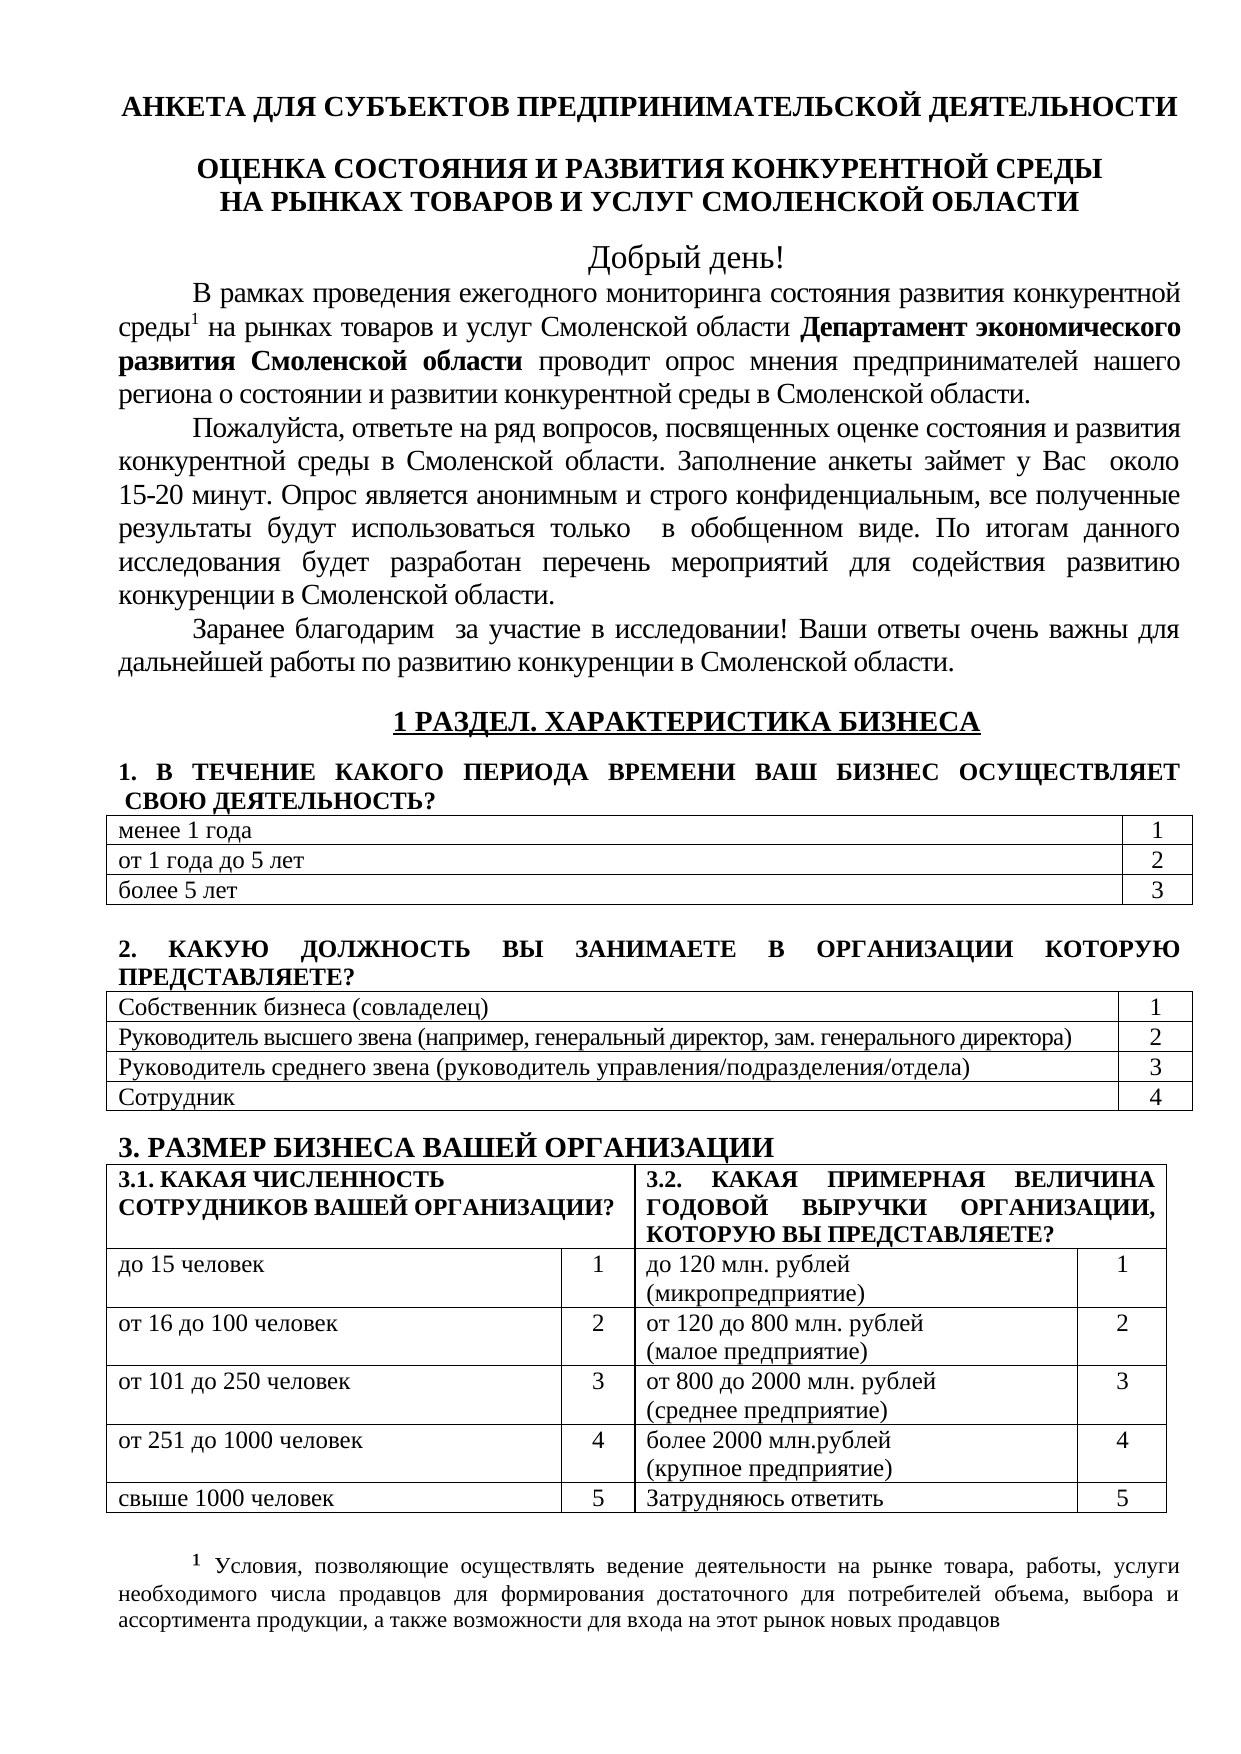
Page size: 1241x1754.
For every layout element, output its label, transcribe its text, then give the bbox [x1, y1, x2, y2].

table_cell Затрудняюсь ответить [636, 1483, 1077, 1512]
table_cell от 101 до 250 человек [107, 1366, 561, 1424]
table_cell 4 [562, 1425, 634, 1482]
table_header 1 [1123, 816, 1192, 844]
table_cell от 16 до 100 человек [107, 1308, 561, 1365]
text 3. РАЗМЕР БИЗНЕСА ВАШЕЙ ОРГАНИЗАЦИИ [118, 1131, 1181, 1164]
table_cell от 120 до 800 млн. рублей (малое предприятие) [636, 1308, 1077, 1365]
text Анкета для субъектов предпринимательской деятельности [118, 89, 1181, 122]
table_cell 4 [1119, 1082, 1192, 1110]
text 1. В ТЕЧЕНИЕ КАКОГО ПЕРИОДА ВРЕМЕНИ ВАШ БИЗНЕС ОСУЩЕСТВЛЯЕТ СВОЮ ДЕЯТЕЛЬНОСТЬ? [118, 757, 1181, 814]
table_cell свыше 1000 человек [107, 1483, 561, 1512]
text ¹ Условия, позволяющие осуществлять ведение деятельности на рынке товара, работы, услуги необходимого числа продавцов для формирования достаточного для потребителей объема, выбора и ассортимента продукции, а также возможности для входа на этот рынок новых продавцов [118, 1547, 1181, 1633]
table_header 1 [1119, 992, 1192, 1021]
text Добрый день! [118, 237, 1181, 276]
text 2. КАКУЮ ДОЛЖНОСТЬ ВЫ ЗАНИМАЕТЕ В ОРГАНИЗАЦИИ КОТОРУЮ ПРЕДСТАВЛЯЕТЕ? [118, 934, 1181, 991]
table_cell 3 [562, 1366, 634, 1424]
table_header 3.2. КАКАЯ ПРИМЕРНАЯ ВЕЛИЧИНА ГОДОВОЙ ВЫРУЧКИ ОРГАНИЗАЦИИ, КОТОРУЮ ВЫ ПРЕДСТАВЛЯЕТЕ? [636, 1165, 1166, 1248]
table_header менее 1 года [107, 816, 1122, 844]
table_cell 5 [1078, 1483, 1166, 1512]
table_cell 3 [1078, 1366, 1166, 1424]
table_cell Руководитель среднего звена (руководитель управления/подразделения/отдела) [107, 1052, 1118, 1081]
table_cell от 251 до 1000 человек [107, 1425, 561, 1482]
text Заранее благодарим за участие в исследовании! Ваши ответы очень важны для дальнейшей работы по развитию конкуренции в Смоленской области. [118, 611, 1181, 678]
table_cell 2 [1078, 1308, 1166, 1365]
text НА РЫНКАХ ТОВАРОВ И УСЛУГ СМОЛЕНСКОЙ ОБЛАСТИ [118, 184, 1181, 218]
text ОЦЕНКА СОСТОЯНИЯ И РАЗВИТИЯ КОНКУРЕНТНОЙ СРЕДЫ [118, 151, 1181, 184]
table_header Собственник бизнеса (совладелец) [107, 992, 1118, 1021]
text 1 РАЗДЕЛ. ХАРАКТЕРИСТИКА БИЗНЕСА [118, 704, 1181, 738]
table_cell более 2000 млн.рублей (крупное предприятие) [636, 1425, 1077, 1482]
table_cell 2 [562, 1308, 634, 1365]
table_cell до 15 человек [107, 1249, 561, 1307]
text Пожалуйста, ответьте на ряд вопросов, посвященных оценке состояния и развития конкурентной среды в Смоленской области. Заполнение анкеты займет у Вас около 15-20 минут. Опрос является анонимным и строго конфиденциальным, все полученные результаты будут использоваться только в обобщенном виде. По итогам данного исследования будет разработан перечень мероприятий для содействия развитию конкуренции в Смоленской области. [118, 410, 1181, 611]
table_cell 1 [562, 1249, 634, 1307]
table_cell Руководитель высшего звена (например, генеральный директор, зам. генерального директора) [107, 1022, 1118, 1051]
table_cell 4 [1078, 1425, 1166, 1482]
table_cell 3 [1123, 875, 1192, 904]
table_header 3.1. КАКАЯ ЧИСЛЕННОСТЬ СОТРУДНИКОВ ВАШЕЙ ОРГАНИЗАЦИИ? [107, 1165, 634, 1248]
table_cell 1 [1078, 1249, 1166, 1307]
table_cell 2 [1119, 1022, 1192, 1051]
table_cell до 120 млн. рублей (микропредприятие) [636, 1249, 1077, 1307]
table_cell от 800 до 2000 млн. рублей (среднее предприятие) [636, 1366, 1077, 1424]
table_cell от 1 года до 5 лет [107, 845, 1122, 874]
table_cell 3 [1119, 1052, 1192, 1081]
table_cell 2 [1123, 845, 1192, 874]
text В рамках проведения ежегодного мониторинга состояния развития конкурентной среды1 на рынках товаров и услуг Смоленской области Департамент экономического развития Смоленской области проводит опрос мнения предпринимателей нашего региона о состоянии и развитии конкурентной среды в Смоленской области. [118, 276, 1181, 410]
table_cell Сотрудник [107, 1082, 1118, 1110]
table_cell более 5 лет [107, 875, 1122, 904]
table_cell 5 [562, 1483, 634, 1512]
